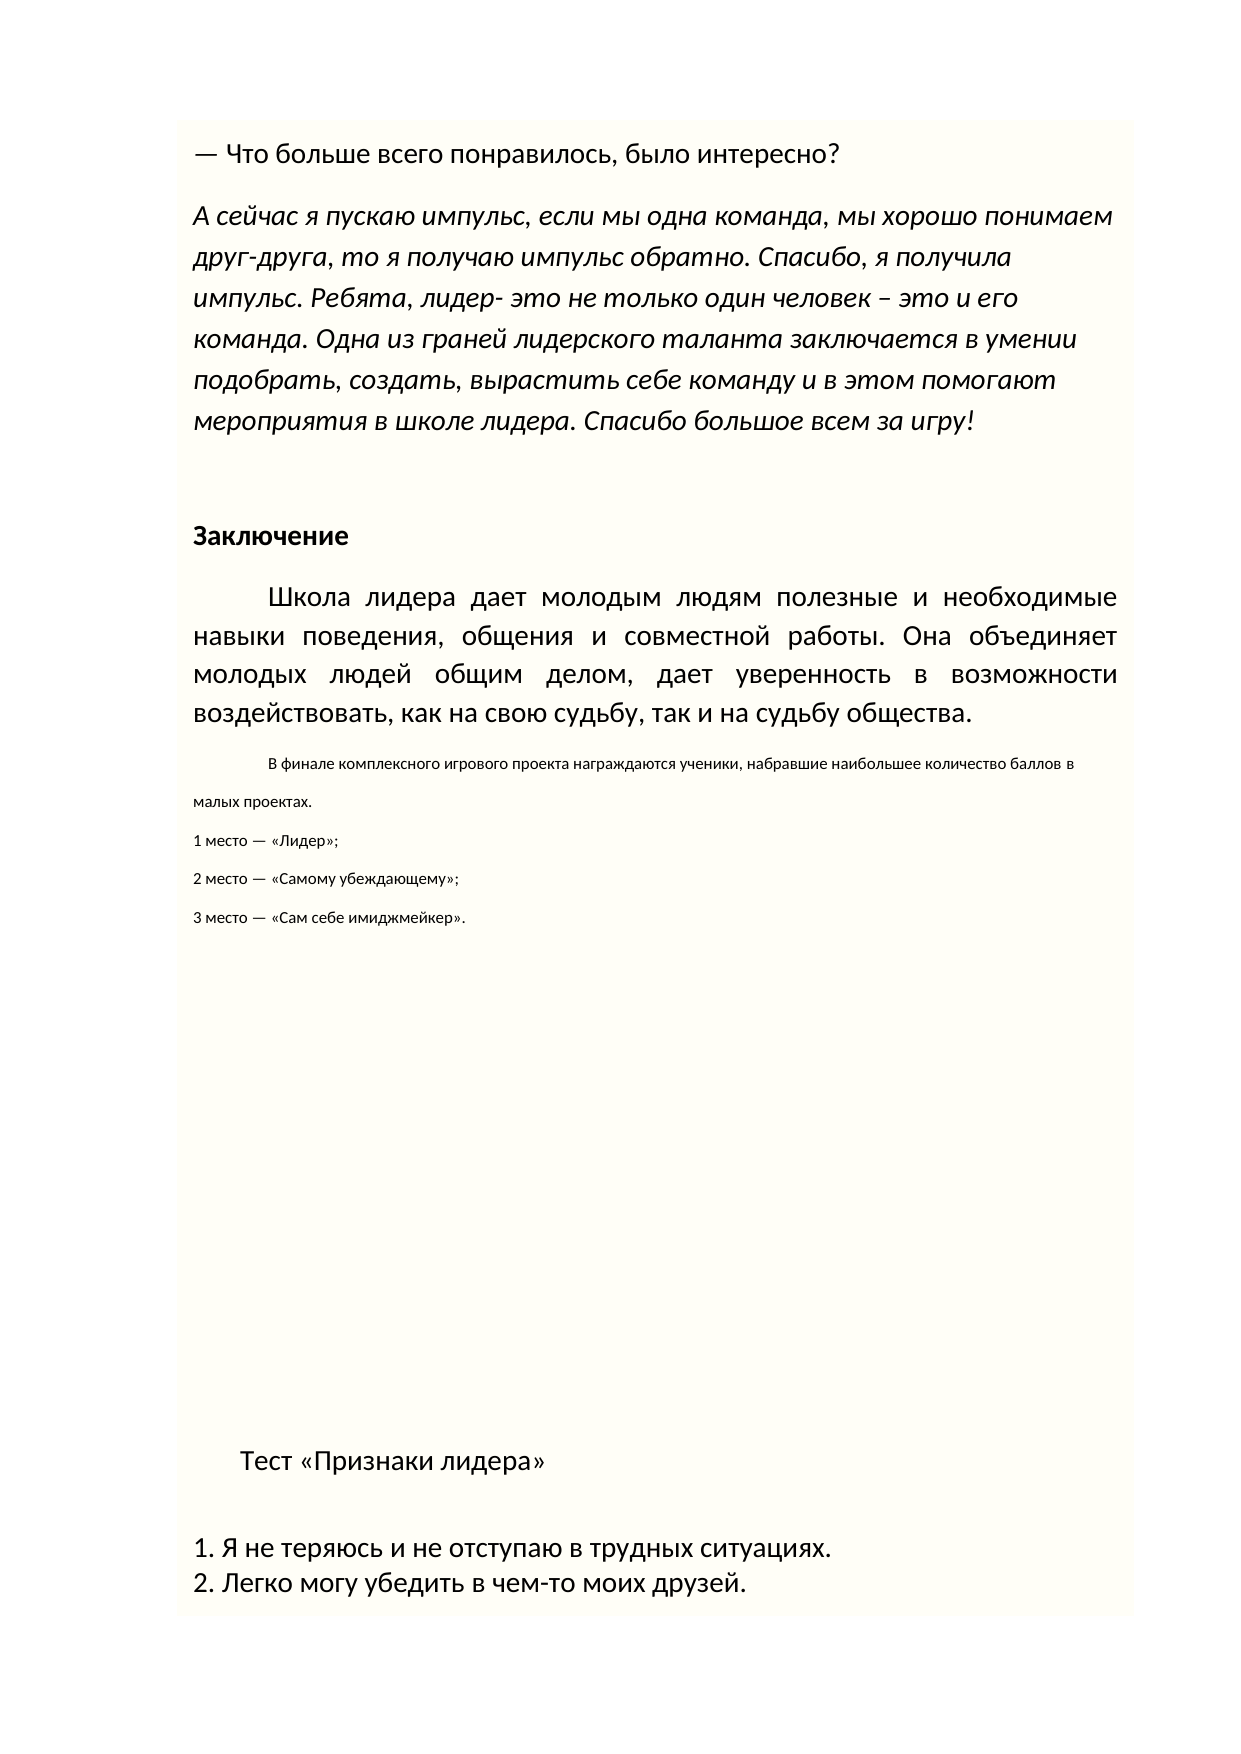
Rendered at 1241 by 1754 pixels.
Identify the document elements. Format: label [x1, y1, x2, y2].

table_header [176, 118, 1240, 1617]
